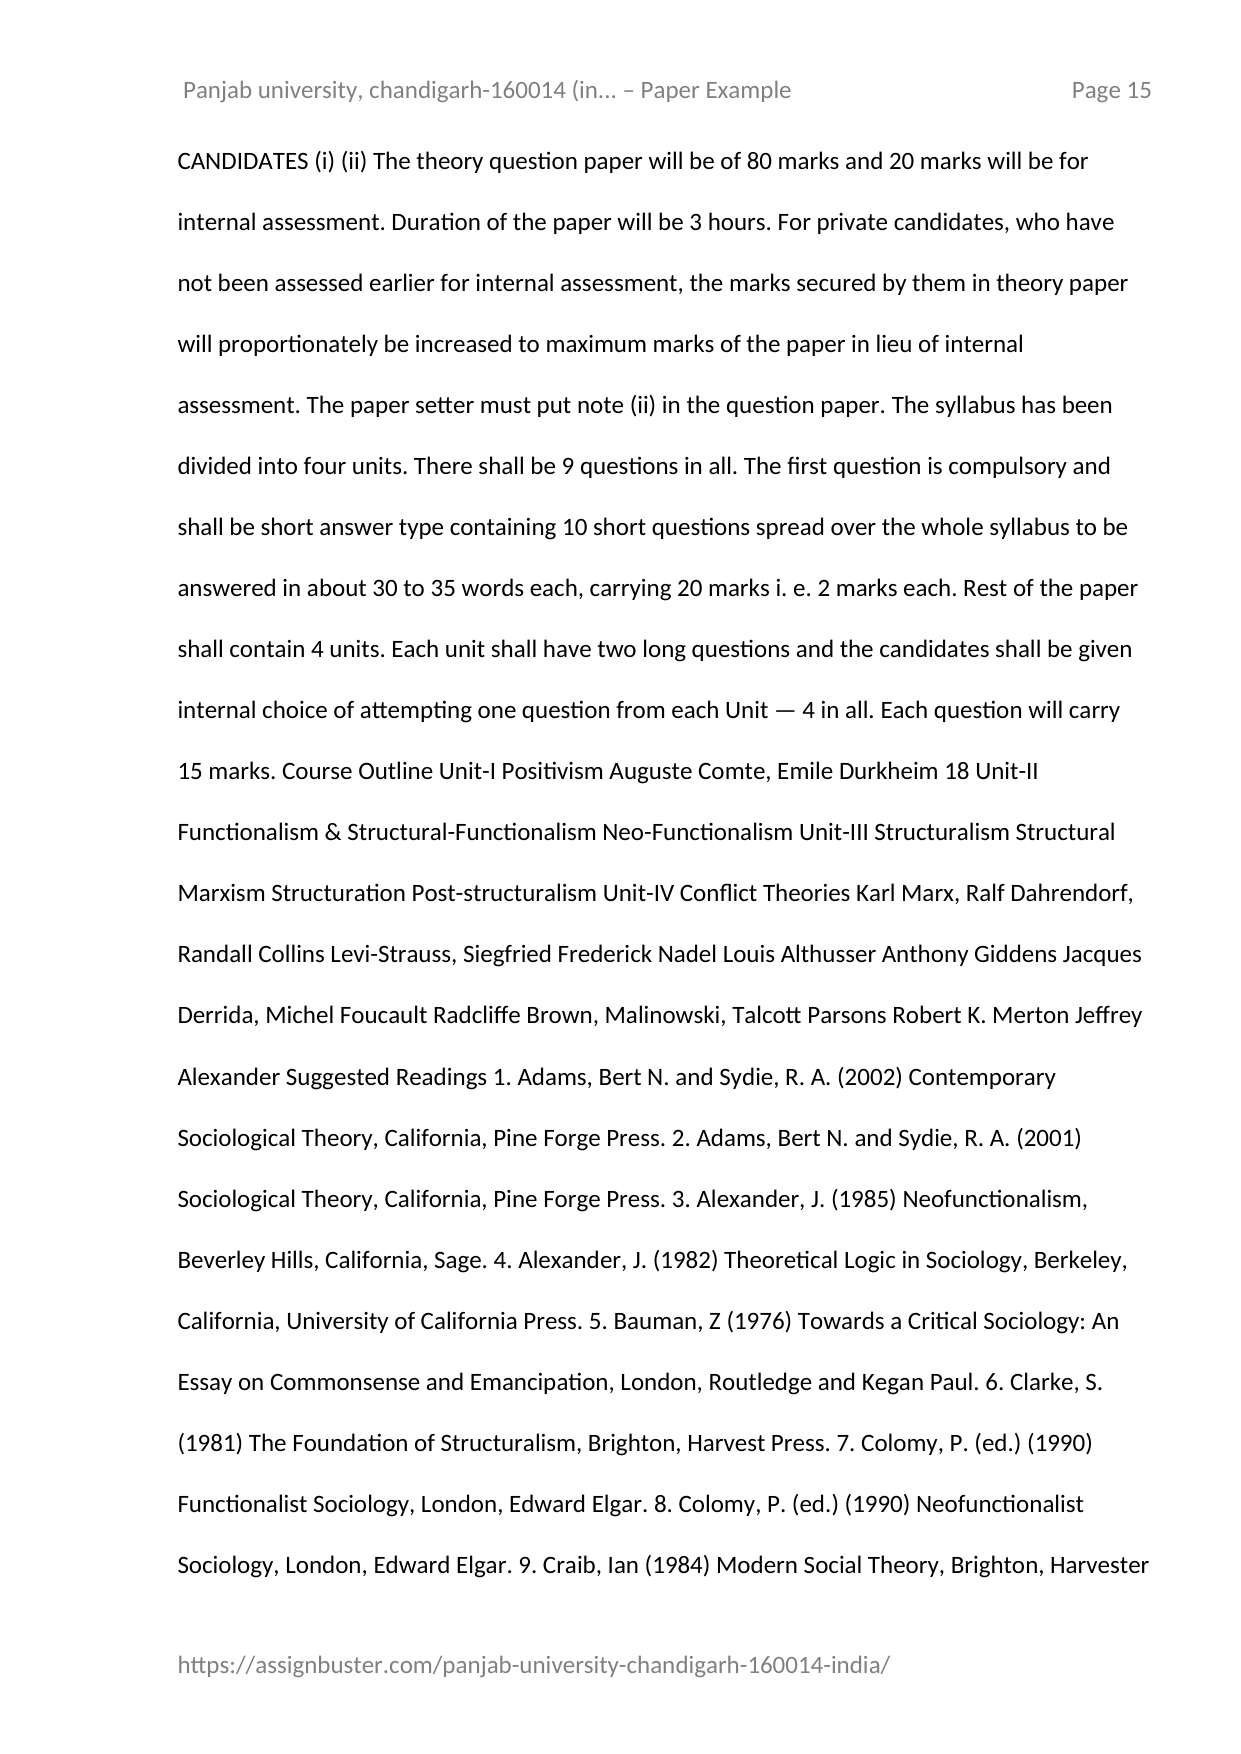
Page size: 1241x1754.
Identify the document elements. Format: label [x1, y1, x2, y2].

text [177, 145, 1152, 1579]
